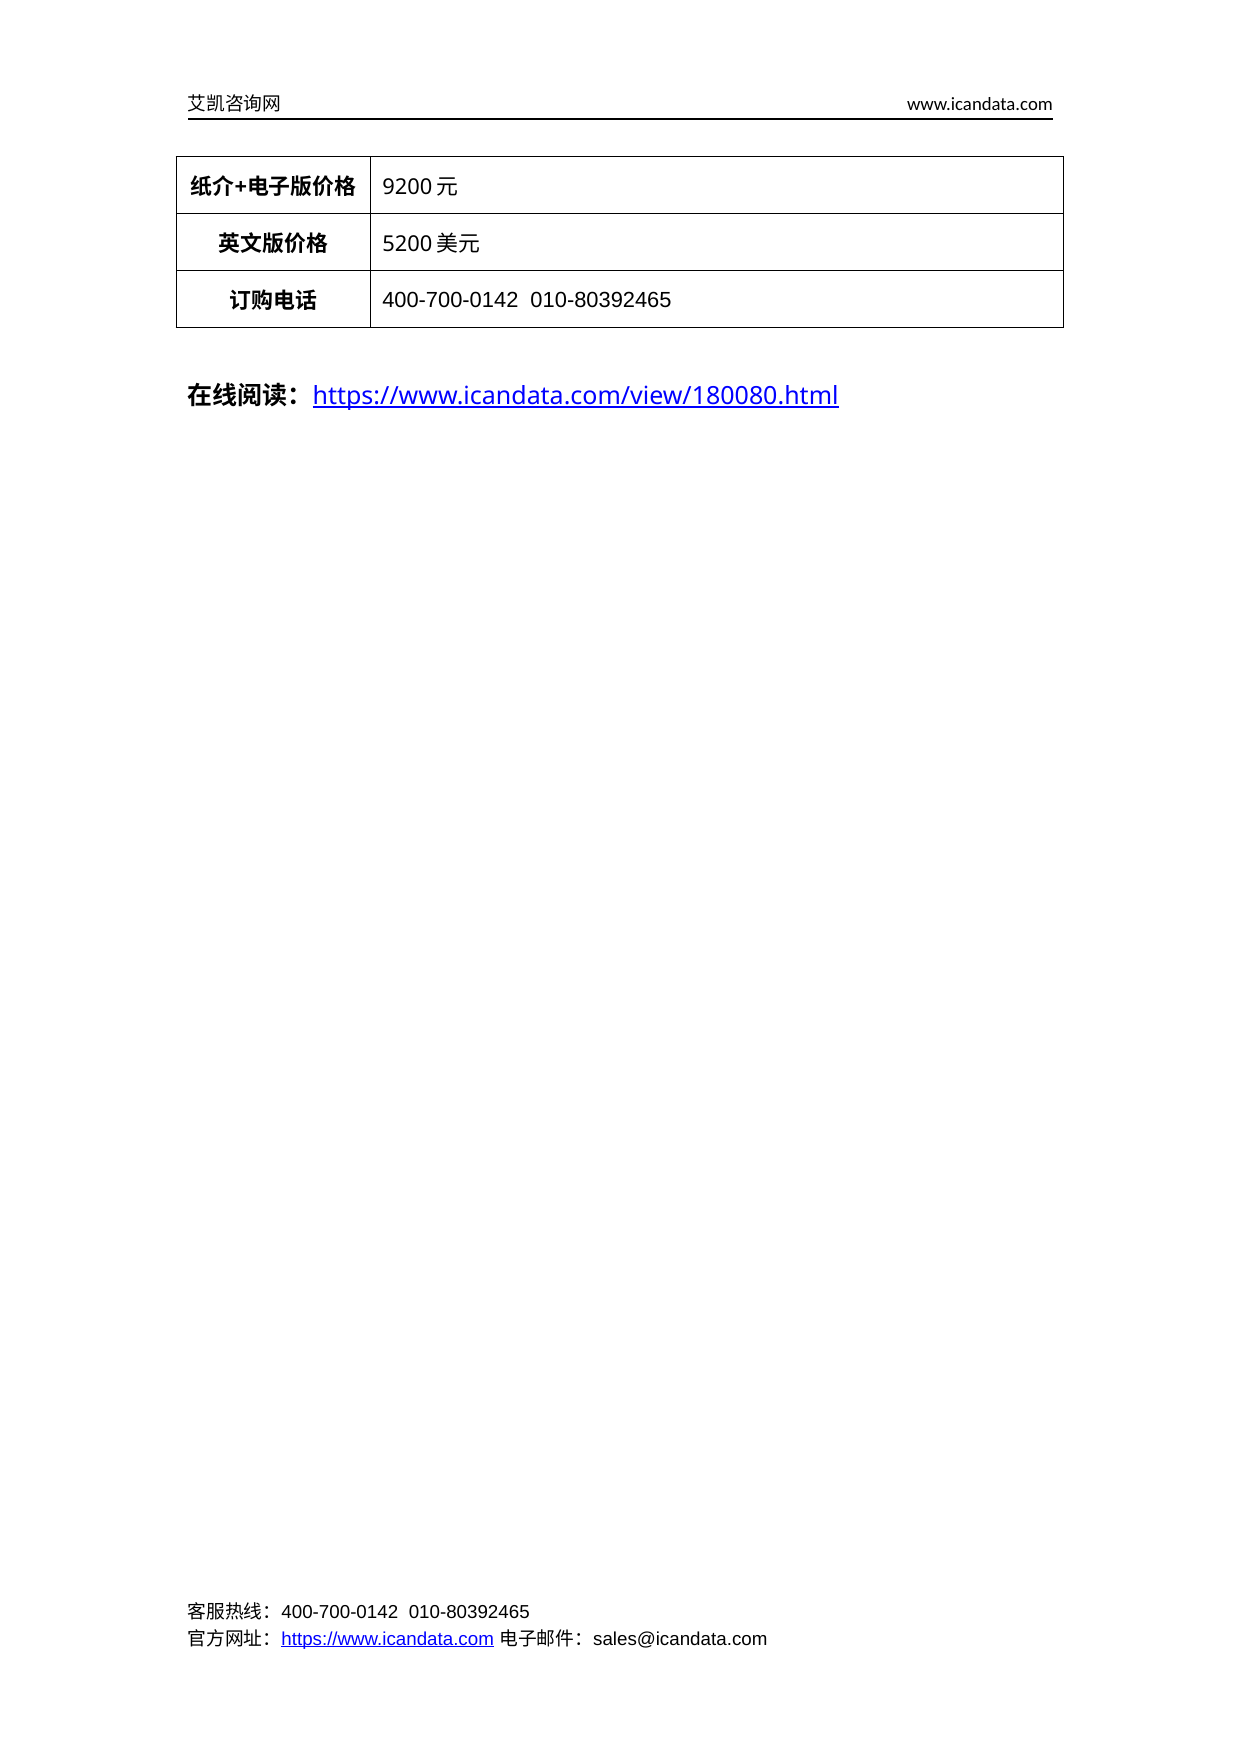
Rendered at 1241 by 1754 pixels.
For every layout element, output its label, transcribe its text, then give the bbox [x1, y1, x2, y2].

table_cell 5200美元 [371, 214, 1063, 270]
table_cell 订购电话 [177, 271, 370, 327]
table_cell 400-700-0142 010-80392465 [371, 271, 1063, 327]
table_cell 纸介+电子版价格 [177, 157, 370, 213]
table_cell 英文版价格 [177, 214, 370, 270]
text 在线阅读：https://www.icandata.com/view/180080.html [187, 361, 1053, 426]
table_cell 9200元 [371, 157, 1063, 213]
